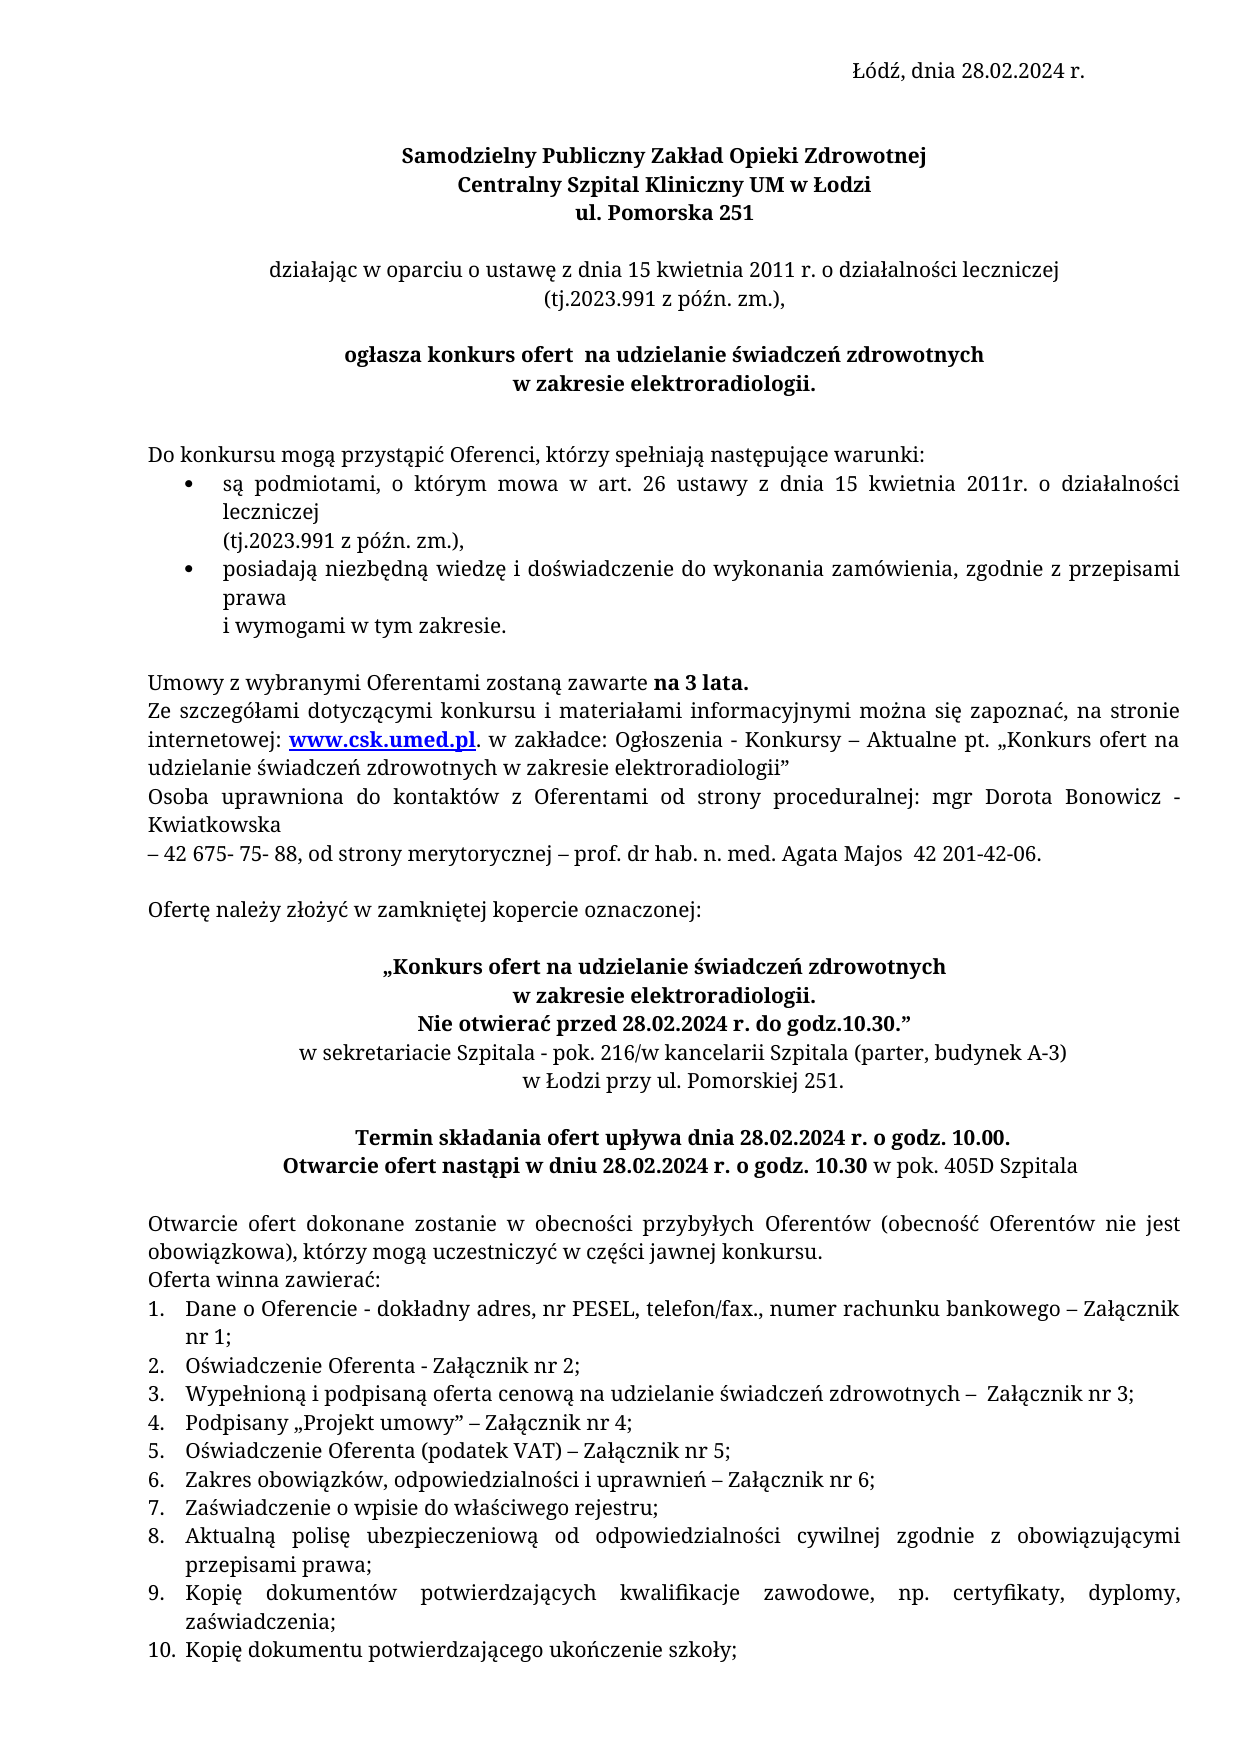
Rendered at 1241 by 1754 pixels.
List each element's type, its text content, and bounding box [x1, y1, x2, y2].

text Termin składania ofert upływa dnia 28.02.2024 r. o godz. 10.00. [185, 1123, 1181, 1152]
list Wypełnioną i podpisaną oferta cenową na udzielanie świadczeń zdrowotnych – Załącznik nr 3; [148, 1379, 1181, 1408]
text Osoba uprawniona do kontaktów z Oferentami od strony proceduralnej: mgr Dorota Bonowicz - Kwiatkowska – 42 675- 75- 88, od strony merytorycznej – prof. dr hab. n. med. Agata Majos 42 201-42-06. [148, 782, 1181, 867]
text Do konkursu mogą przystąpić Oferenci, którzy spełniają następujące warunki: [148, 441, 1181, 469]
list Aktualną polisę ubezpieczeniową od odpowiedzialności cywilnej zgodnie z obowiązującymi przepisami prawa; [148, 1522, 1181, 1578]
text Ze szczegółami dotyczącymi konkursu i materiałami informacyjnymi można się zapoznać, na stronie internetowej: www.csk.umed.pl. w zakładce: Ogłoszenia - Konkursy – Aktualne pt. „Konkurs ofert na udzielanie świadczeń zdrowotnych w zakresie elektroradiologii” [148, 697, 1181, 782]
subtitle ogłasza konkurs ofert na udzielanie świadczeń zdrowotnych [148, 341, 1181, 369]
text Nie otwierać przed 28.02.2024 r. do godz.10.30.” [148, 1009, 1181, 1038]
text Samodzielny Publiczny Zakład Opieki Zdrowotnej [148, 142, 1181, 170]
text w sekretariacie Szpitala - pok. 216/w kancelarii Szpitala (parter, budynek A-3) [185, 1038, 1181, 1066]
text działając w oparciu o ustawę z dnia 15 kwietnia 2011 r. o działalności leczniczej (tj.2023.991 z późn. zm.), [148, 255, 1181, 312]
text w Łodzi przy ul. Pomorskiej 251. [185, 1066, 1181, 1095]
list Podpisany „Projekt umowy” – Załącznik nr 4; [148, 1408, 1181, 1436]
list Zakres obowiązków, odpowiedzialności i uprawnień – Załącznik nr 6; [148, 1465, 1181, 1493]
text Otwarcie ofert nastąpi w dniu 28.02.2024 r. o godz. 10.30 w pok. 405D Szpitala [185, 1152, 1181, 1209]
text Otwarcie ofert dokonane zostanie w obecności przybyłych Oferentów (obecność Oferentów nie jest obowiązkowa), którzy mogą uczestniczyć w części jawnej konkursu. [148, 1209, 1181, 1266]
list Dane o Oferencie - dokładny adres, nr PESEL, telefon/fax., numer rachunku bankowego – Załącznik nr 1; [148, 1294, 1181, 1351]
text „Konkurs ofert na udzielanie świadczeń zdrowotnych [148, 952, 1181, 981]
list Kopię dokumentu potwierdzającego ukończenie szkoły; [148, 1635, 1181, 1664]
text Umowy z wybranymi Oferentami zostaną zawarte na 3 lata. [148, 668, 1181, 697]
text Ofertę należy złożyć w zamkniętej kopercie oznaczonej: [148, 896, 1181, 924]
list Zaświadczenie o wpisie do właściwego rejestru; [148, 1493, 1181, 1522]
list Oświadczenie Oferenta - Załącznik nr 2; [148, 1351, 1181, 1379]
subtitle w zakresie elektroradiologii. [148, 369, 1181, 441]
list Kopię dokumentów potwierdzających kwalifikacje zawodowe, np. certyfikaty, dyplomy, zaświadczenia; [148, 1578, 1181, 1635]
text Centralny Szpital Kliniczny UM w Łodzi [148, 170, 1181, 198]
text Oferta winna zawierać: [148, 1266, 1181, 1294]
list posiadają niezbędną wiedzę i doświadczenie do wykonania zamówienia, zgodnie z przepisami prawa i wymogami w tym zakresie. [185, 554, 1181, 640]
text w zakresie elektroradiologii. [148, 981, 1181, 1009]
list są podmiotami, o którym mowa w art. 26 ustawy z dnia 15 kwietnia 2011r. o działalności leczniczej (tj.2023.991 z późn. zm.), [185, 469, 1181, 554]
text ul. Pomorska 251 [148, 198, 1181, 227]
list Oświadczenie Oferenta (podatek VAT) – Załącznik nr 5; [148, 1436, 1181, 1465]
text Łódź, dnia 28.02.2024 r. [148, 56, 1085, 85]
